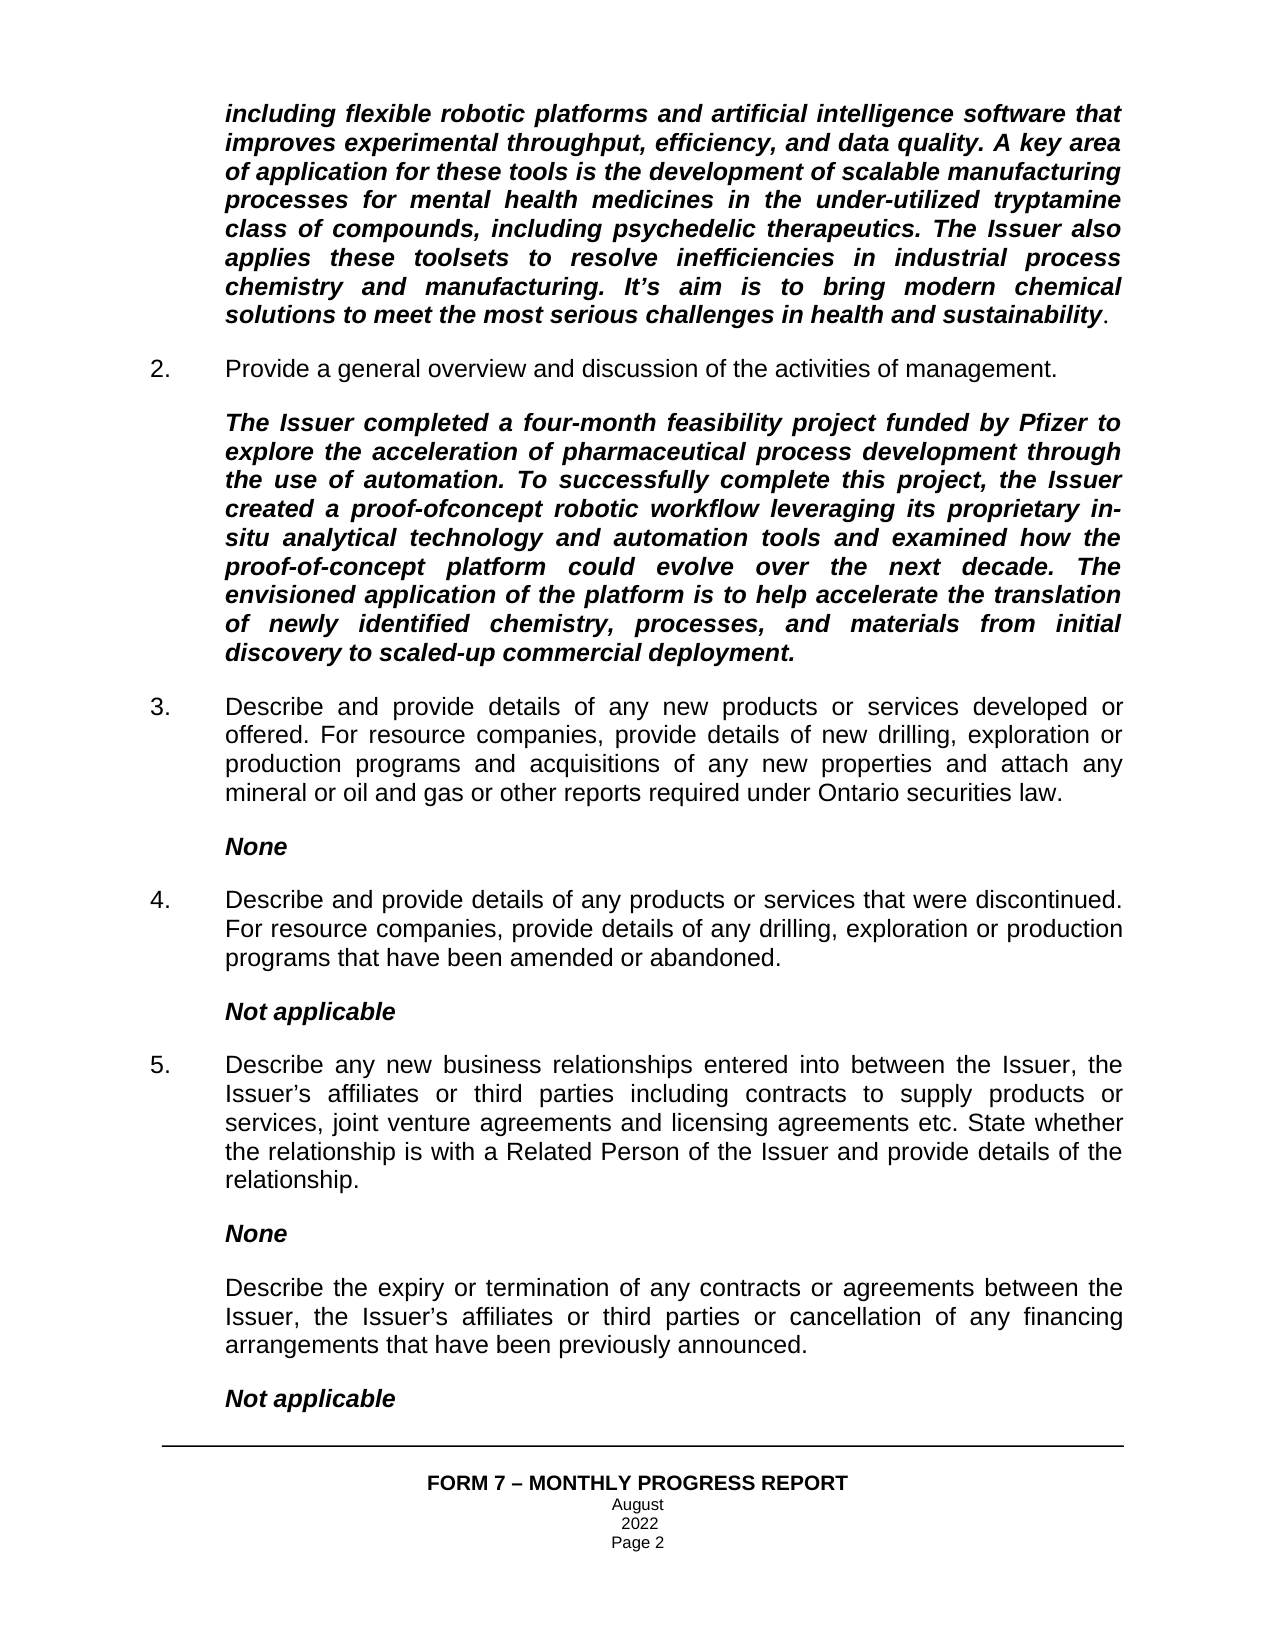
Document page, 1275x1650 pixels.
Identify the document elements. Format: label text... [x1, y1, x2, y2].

list Describe and provide details of any new products or services developed or offered. For resource companies, provide details of new drilling, exploration or production programs and acquisitions of any new properties and attach any mineral or oil and gas or other reports required under Ontario securities law. [150, 692, 1125, 807]
list Not applicable [225, 997, 1125, 1025]
list Not applicable [225, 1384, 1125, 1413]
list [225, 99, 1125, 329]
list Describe and provide details of any products or services that were discontinued. For resource companies, provide details of any drilling, exploration or production programs that have been amended or abandoned. [150, 885, 1125, 972]
list None [225, 1219, 1125, 1248]
list The Issuer completed a four-month feasibility project funded by Pfizer to explore the acceleration of pharmaceutical process development through the use of automation. To successfully complete this project, the Issuer created a proof-ofconcept robotic workflow leveraging its proprietary in-situ analytical technology and automation tools and examined how the proof-of-concept platform could evolve over the next decade. The envisioned application of the platform is to help accelerate the translation of newly identified chemistry, processes, and materials from initial discovery to scaled-up commercial deployment. [225, 408, 1125, 667]
list Provide a general overview and discussion of the activities of management. [150, 354, 1125, 383]
list None [225, 832, 1125, 860]
list Describe any new business relationships entered into between the Issuer, the Issuer’s affiliates or third parties including contracts to supply products or services, joint venture agreements and licensing agreements etc. State whether the relationship is with a Related Person of the Issuer and provide details of the relationship. [150, 1050, 1125, 1194]
list Describe the expiry or termination of any contracts or agreements between the Issuer, the Issuer’s affiliates or third parties or cancellation of any financing arrangements that have been previously announced. [225, 1273, 1125, 1359]
